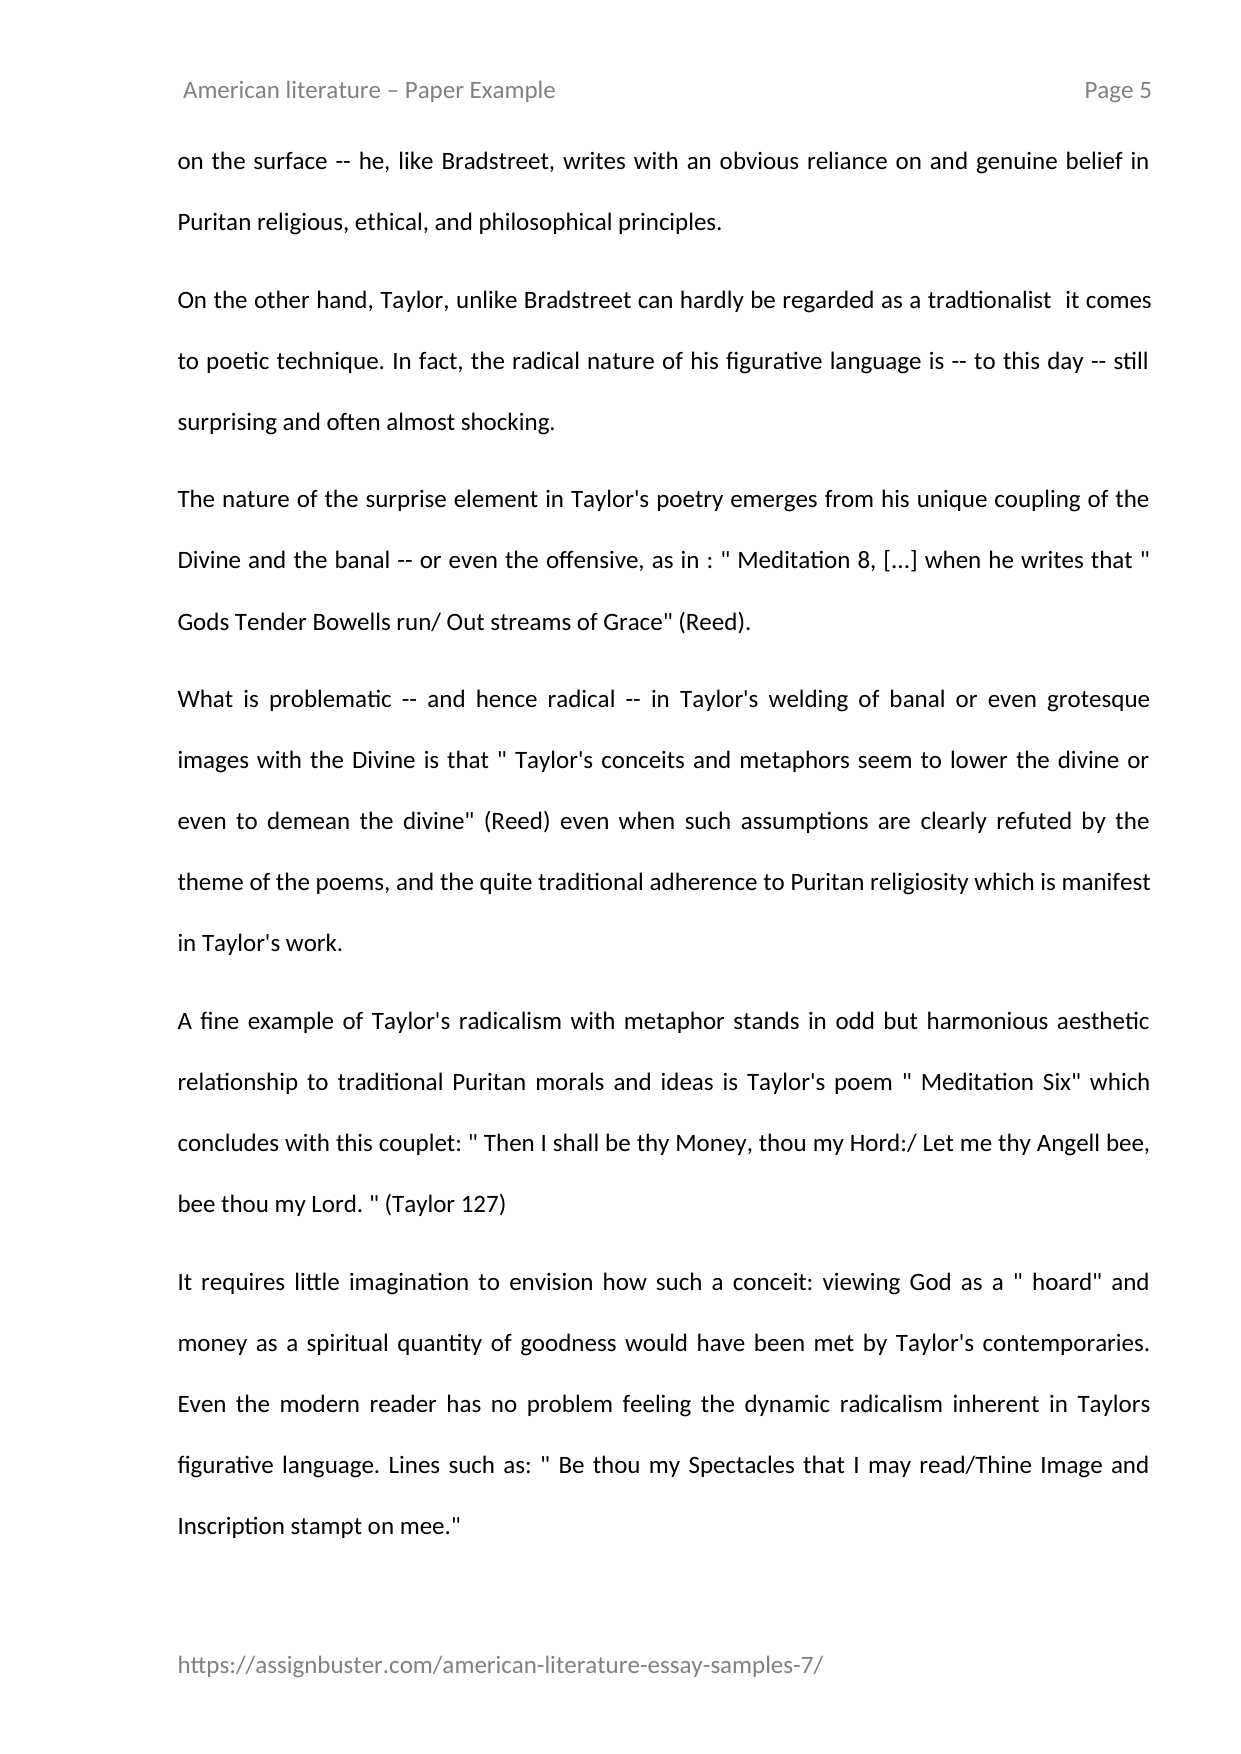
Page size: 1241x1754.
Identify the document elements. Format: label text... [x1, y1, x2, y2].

text It requires little imagination to envision how such a conceit: viewing God as a " hoard" and money as a spiritual quantity of goodness would have been met by Taylor's contemporaries. Even the modern reader has no problem feeling the dynamic radicalism inherent in Taylors figurative language. Lines such as: " Be thou my Spectacles that I may read/Thine Image and Inscription stampt on mee." [177, 1266, 1152, 1541]
text A fine example of Taylor's radicalism with metaphor stands in odd but harmonious aesthetic relationship to traditional Puritan morals and ideas is Taylor's poem " Meditation Six" which concludes with this couplet: " Then I shall be thy Money, thou my Hord:/ Let me thy Angell bee, bee thou my Lord. " (Taylor 127) [177, 1005, 1152, 1219]
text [177, 145, 1152, 237]
text What is problematic -- and hence radical -- in Taylor's welding of banal or even grotesque images with the Divine is that " Taylor's conceits and metaphors seem to lower the divine or even to demean the divine" (Reed) even when such assumptions are clearly refuted by the theme of the poems, and the quite traditional adherence to Puritan religiosity which is manifest in Taylor's work. [177, 683, 1152, 958]
text On the other hand, Taylor, unlike Bradstreet can hardly be regarded as a tradtionalist it comes to poetic technique. In fact, the radical nature of his figurative language is -- to this day -- still surprising and often almost shocking. [177, 284, 1152, 436]
text The nature of the surprise element in Taylor's poetry emerges from his unique coupling of the Divine and the banal -- or even the offensive, as in : " Meditation 8, [...] when he writes that " Gods Tender Bowells run/ Out streams of Grace" (Reed). [177, 483, 1152, 636]
